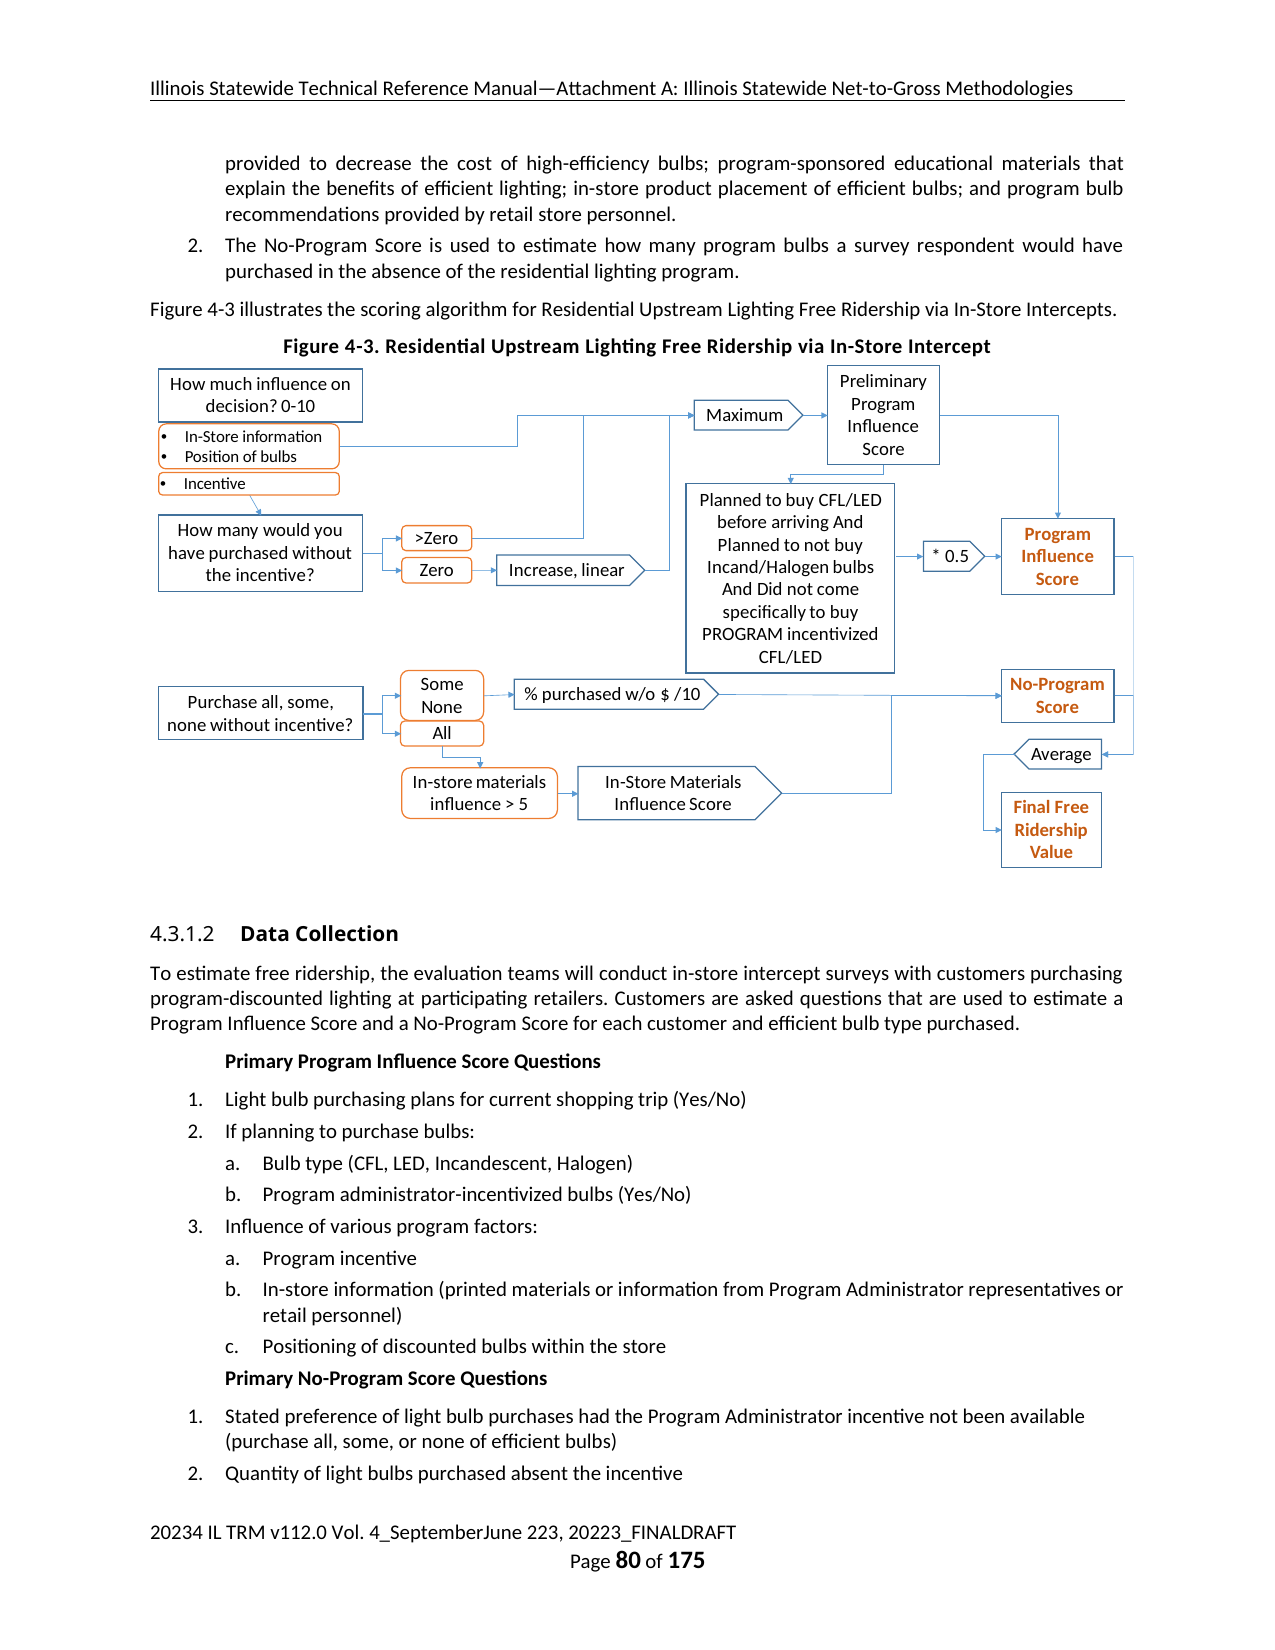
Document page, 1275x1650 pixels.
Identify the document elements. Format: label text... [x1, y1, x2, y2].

text To estimate free ridership, the evaluation teams will conduct in-store intercept surveys with customers purchasing program-discounted lighting at participating retailers. Customers are asked questions that are used to estimate a Program Influence Score and a No-Program Score for each customer and efficient bulb type purchased. [150, 960, 1125, 1036]
text Primary Program Influence Score Questions [225, 1048, 1125, 1074]
list Influence of various program factors: [187, 1213, 1125, 1238]
list Program incentive [225, 1245, 1125, 1270]
text Primary No-Program Score Questions [225, 1365, 1125, 1391]
list Stated preference of light bulb purchases had the Program Administrator incentive not been available (purchase all, some, or none of efficient bulbs) [187, 1403, 1125, 1454]
list Quantity of light bulbs purchased absent the incentive [187, 1460, 1125, 1486]
subtitle Data Collection [150, 919, 1125, 947]
list Light bulb purchasing plans for current shopping trip (Yes/No) [187, 1086, 1125, 1112]
list Bulb type (CFL, LED, Incandescent, Halogen) [225, 1150, 1125, 1175]
text Figure 4-3 illustrates the scoring algorithm for Residential Upstream Lighting Free Ridership via In-Store Intercepts. [150, 296, 1125, 321]
list In-store information (printed materials or information from Program Administrator representatives or retail personnel) [225, 1276, 1125, 1327]
list Program administrator-incentivized bulbs (Yes/No) [225, 1181, 1125, 1207]
text Figure 4-3. Residential Upstream Lighting Free Ridership via In-Store Intercept [150, 334, 1125, 359]
list If planning to purchase bulbs: [187, 1118, 1125, 1143]
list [187, 150, 1125, 226]
list The No-Program Score is used to estimate how many program bulbs a survey respondent would have purchased in the absence of the residential lighting program. [187, 232, 1125, 283]
list Positioning of discounted bulbs within the store [225, 1333, 1125, 1359]
